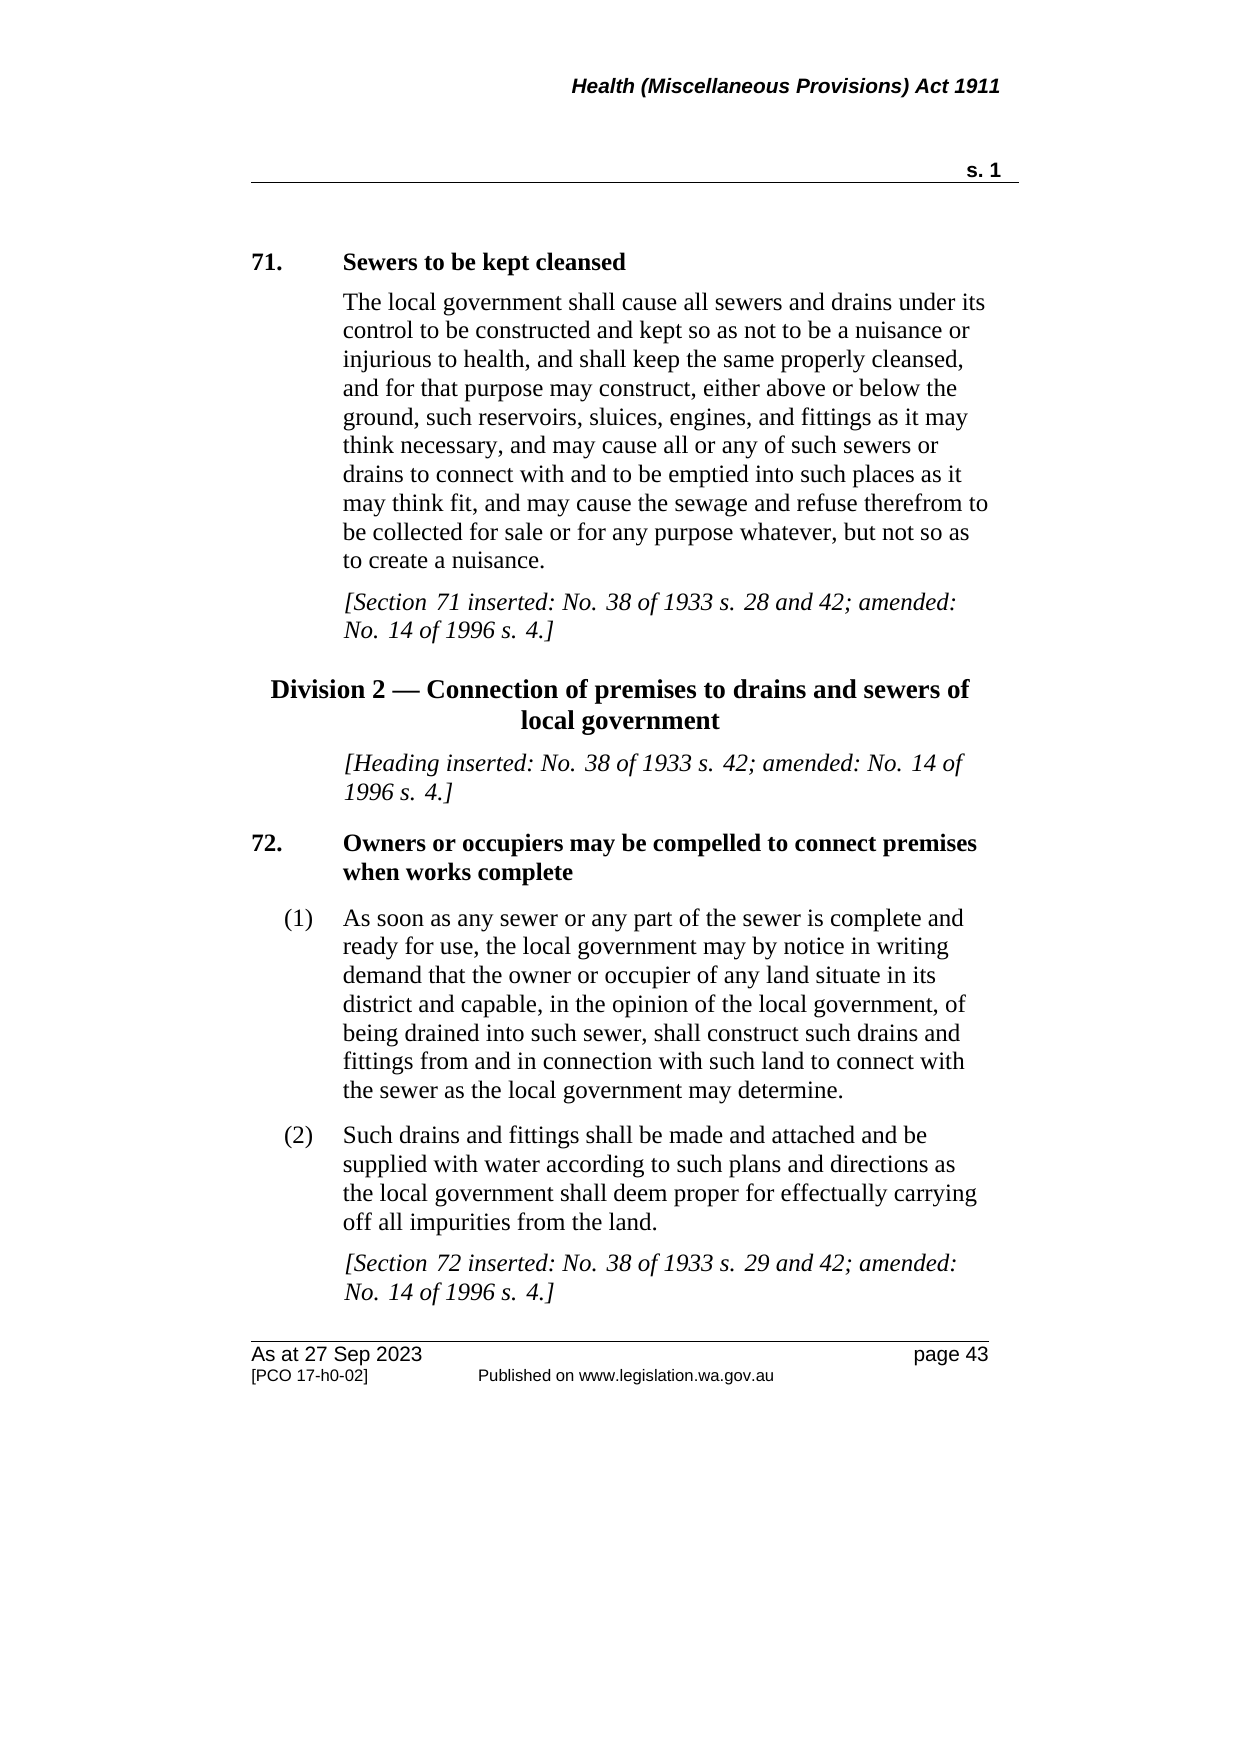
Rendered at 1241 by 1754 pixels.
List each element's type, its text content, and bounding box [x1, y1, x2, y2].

subtitle 71. Sewers to be kept cleansed [251, 247, 989, 276]
text [Section 72 inserted: No. 38 of 1933 s. 29 and 42; amended: No. 14 of 1996 s. 4.] [251, 1248, 989, 1306]
subtitle [Heading inserted: No. 38 of 1933 s. 42; amended: No. 14 of 1996 s. 4.] [251, 748, 989, 806]
subtitle Division 2 — Connection of premises to drains and sewers of local government [251, 673, 989, 736]
text (2) Such drains and fittings shall be made and attached and be supplied with water according to such plans and directions as the local government shall deem proper for effectually carrying off all impurities from the land. [251, 1121, 989, 1236]
text (1) As soon as any sewer or any part of the sewer is complete and ready for use, the local government may by notice in writing demand that the owner or occupier of any land situate in its district and capable, in the opinion of the local government, of being drained into such sewer, shall construct such drains and fittings from and in connection with such land to connect with the sewer as the local government may determine. [251, 903, 989, 1104]
subtitle 72. Owners or occupiers may be compelled to connect premises when works complete [251, 828, 989, 886]
text [Section 71 inserted: No. 38 of 1933 s. 28 and 42; amended: No. 14 of 1996 s. 4.] [251, 587, 989, 644]
text The local government shall cause all sewers and drains under its control to be constructed and kept so as not to be a nuisance or injurious to health, and shall keep the same properly cleansed, and for that purpose may construct, either above or below the ground, such reservoirs, sluices, engines, and fittings as it may think necessary, and may cause all or any of such sewers or drains to connect with and to be emptied into such places as it may think fit, and may cause the sewage and refuse therefrom to be collected for sale or for any purpose whatever, but not so as to create a nuisance. [251, 287, 989, 574]
